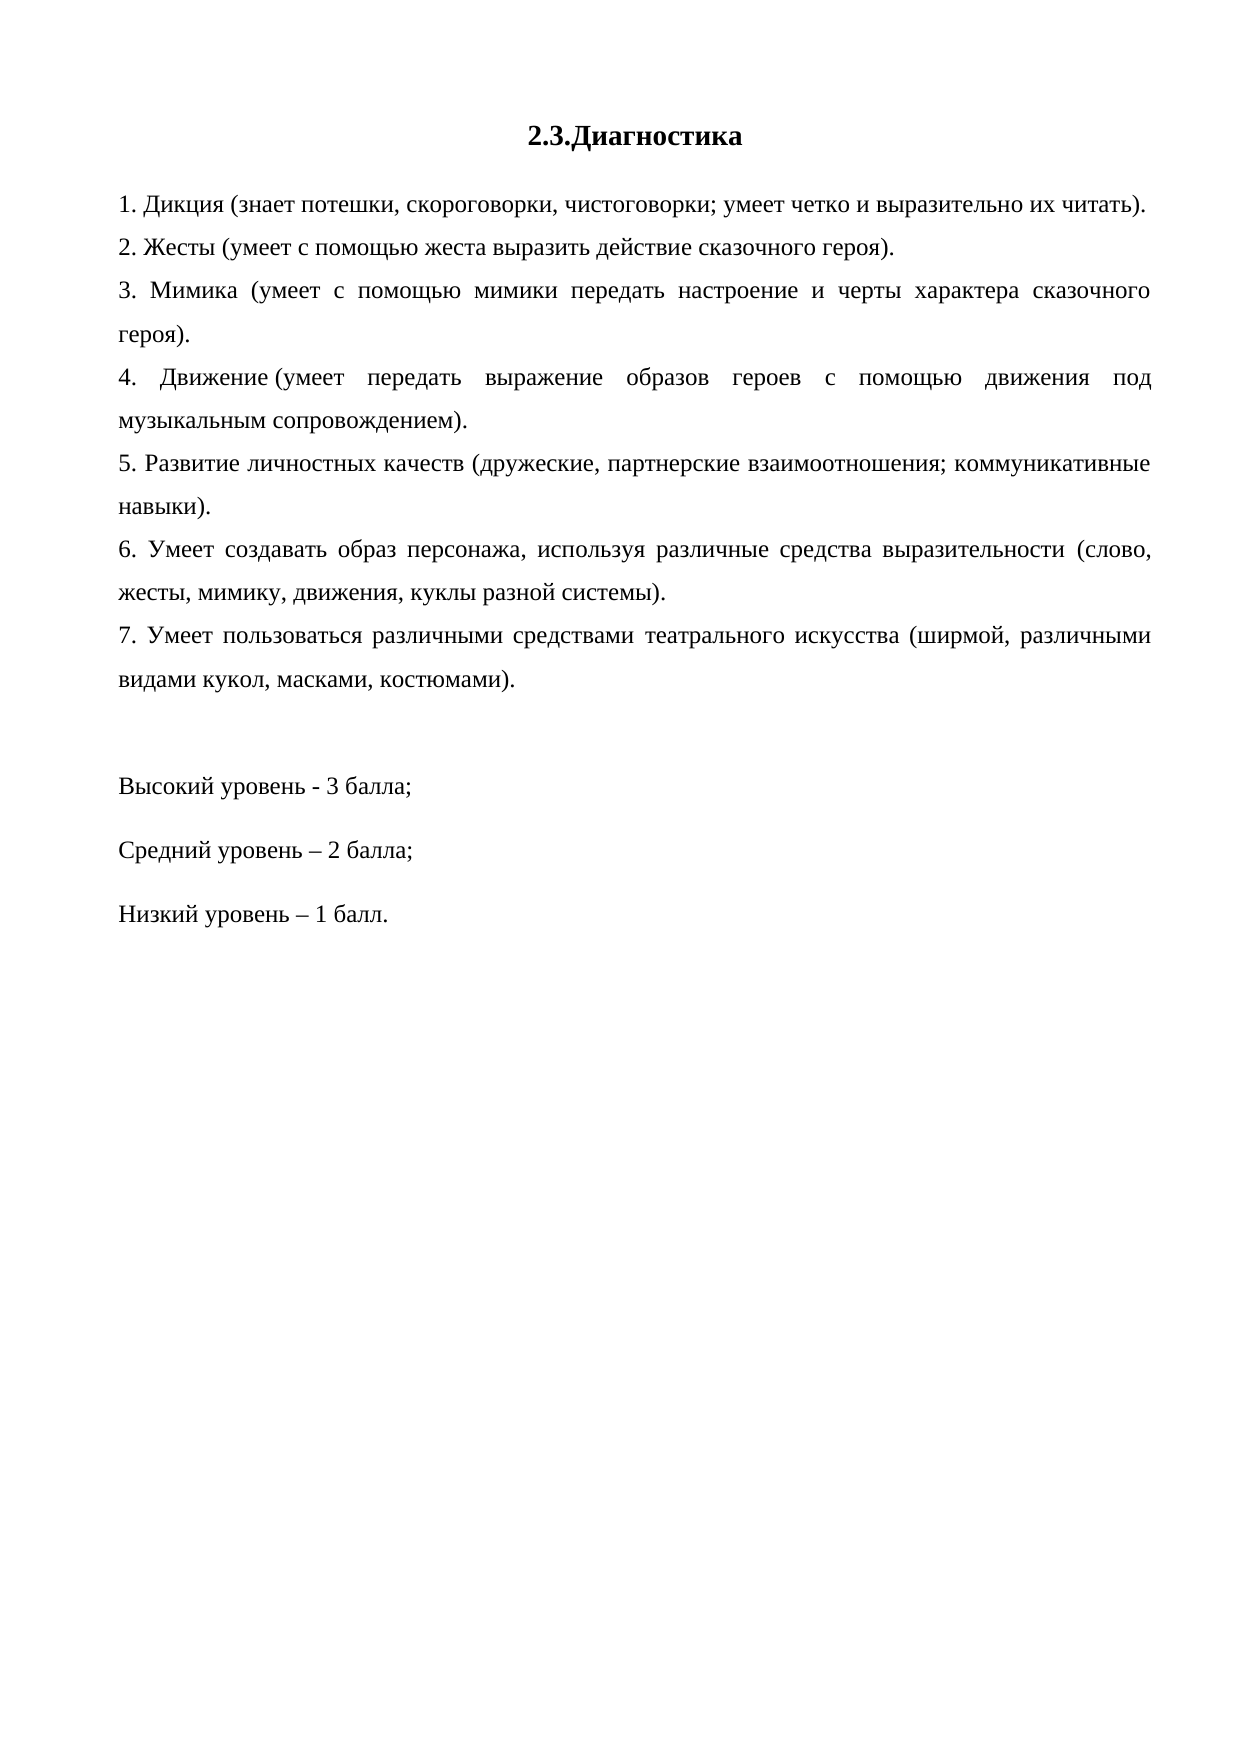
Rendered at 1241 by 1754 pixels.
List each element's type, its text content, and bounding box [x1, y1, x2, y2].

text 6. Умеет создавать образ персонажа, используя различные средства выразительности (слово, жесты, мимику, движения, куклы разной системы). [118, 534, 1152, 606]
text 3. Мимика (умеет с помощью мимики передать настроение и черты характера сказочного героя). [118, 276, 1152, 347]
text Низкий уровень – 1 балл. [118, 899, 1152, 927]
text Высокий уровень - 3 балла; [118, 771, 1152, 799]
text 7. Умеет пользоваться различными средствами театрального искусства (ширмой, различными видами кукол, масками, костюмами). [118, 621, 1152, 692]
text Средний уровень – 2 балла; [118, 835, 1152, 863]
text 4. Движение (умеет передать выражение образов героев с помощью движения под музыкальным сопровождением). [118, 362, 1152, 434]
text 5. Развитие личностных качеств (дружеские, партнерские взаимоотношения; коммуникативные навыки). [118, 448, 1152, 520]
text 2.3.Диагностика [118, 118, 1152, 152]
text 2. Жесты (умеет с помощью жеста выразить действие сказочного героя). [118, 232, 1152, 261]
text 1. Дикция (знает потешки, скороговорки, чистоговорки; умеет четко и выразительно их читать). [118, 189, 1152, 218]
